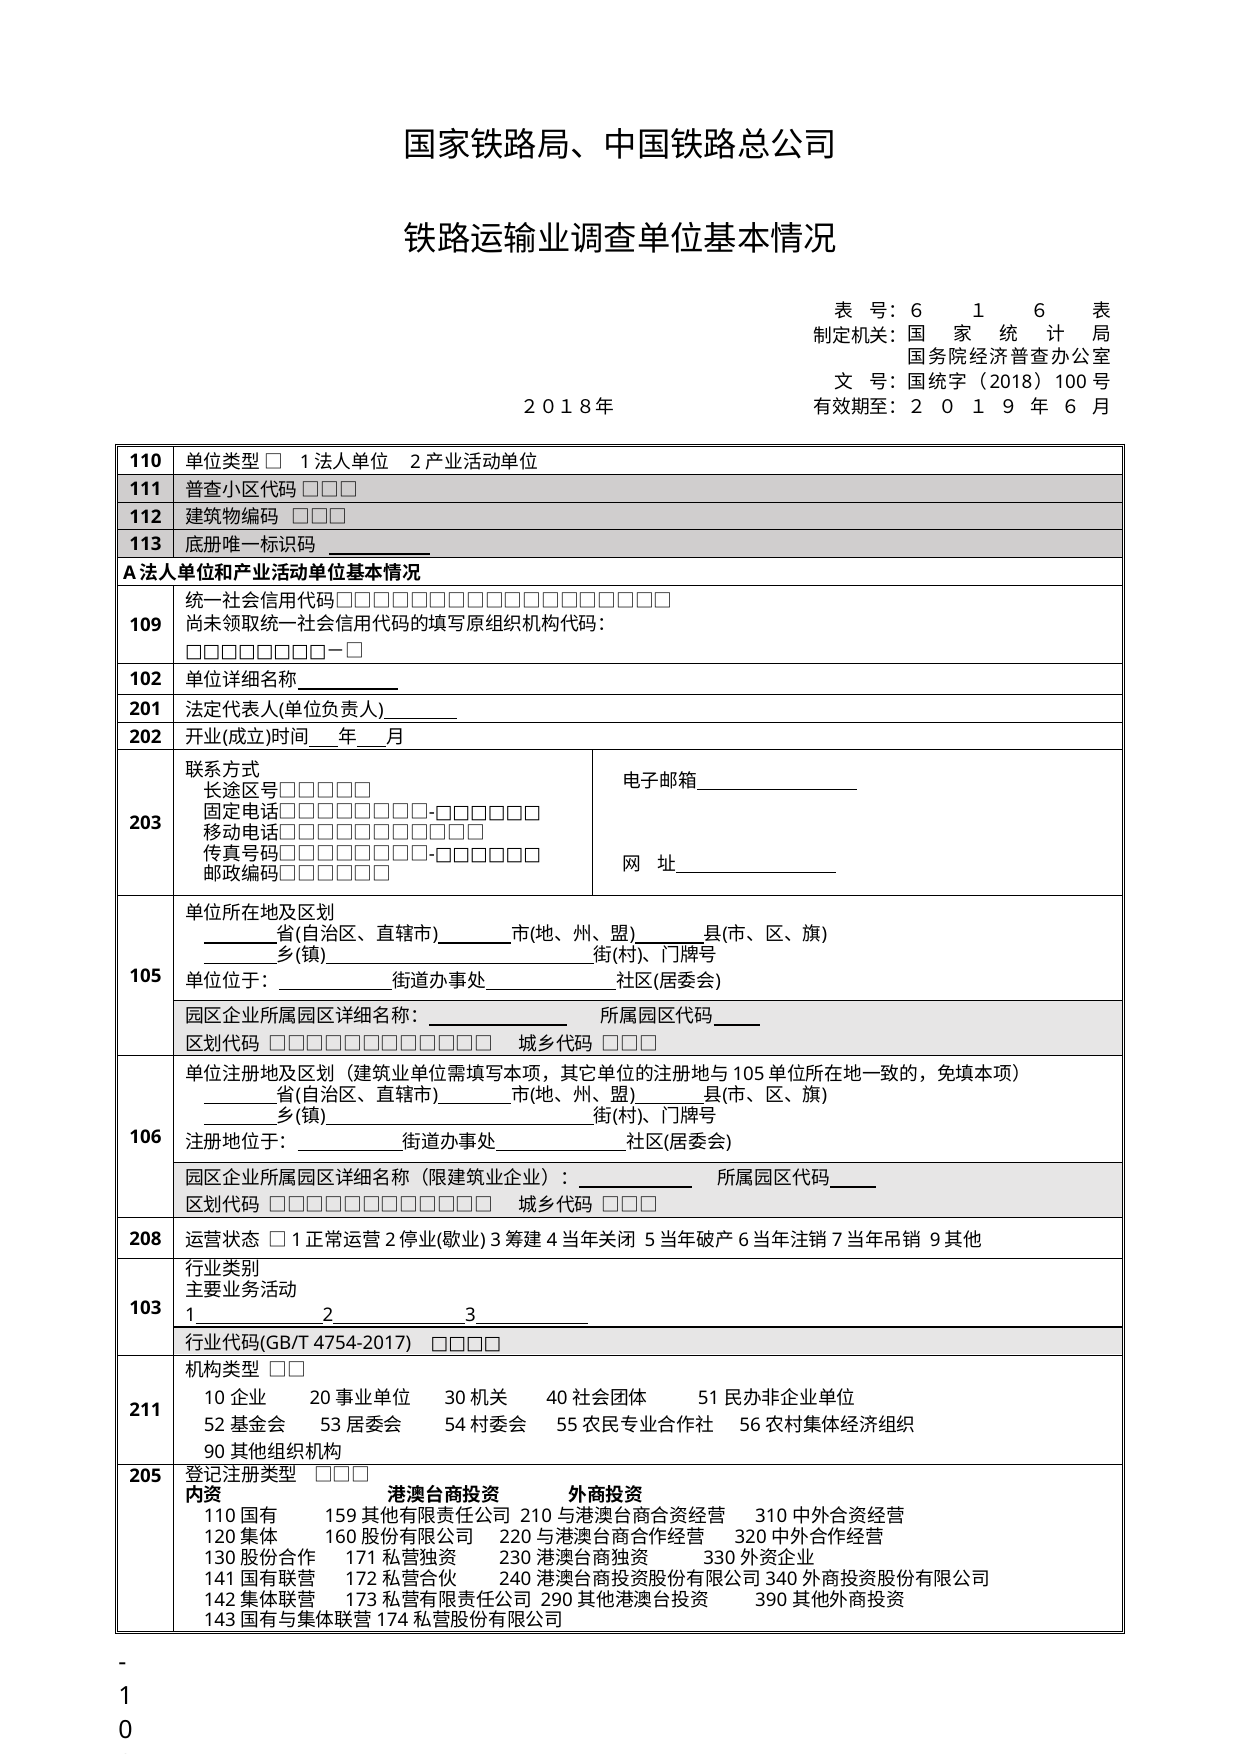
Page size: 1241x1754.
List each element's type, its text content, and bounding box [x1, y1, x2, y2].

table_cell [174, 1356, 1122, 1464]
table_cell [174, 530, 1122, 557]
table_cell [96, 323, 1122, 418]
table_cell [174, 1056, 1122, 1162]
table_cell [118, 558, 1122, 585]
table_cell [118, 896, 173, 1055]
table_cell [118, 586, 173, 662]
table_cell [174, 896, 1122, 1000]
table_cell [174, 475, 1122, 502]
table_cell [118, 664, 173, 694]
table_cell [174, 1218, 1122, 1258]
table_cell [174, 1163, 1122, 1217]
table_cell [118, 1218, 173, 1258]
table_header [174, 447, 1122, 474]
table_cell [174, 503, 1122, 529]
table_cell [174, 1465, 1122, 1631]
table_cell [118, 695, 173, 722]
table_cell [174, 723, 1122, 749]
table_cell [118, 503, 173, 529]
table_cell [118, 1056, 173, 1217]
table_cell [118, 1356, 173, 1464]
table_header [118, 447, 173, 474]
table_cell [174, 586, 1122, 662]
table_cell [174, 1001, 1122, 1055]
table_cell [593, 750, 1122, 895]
text 铁路运输业调查单位基本情况 [118, 212, 1122, 260]
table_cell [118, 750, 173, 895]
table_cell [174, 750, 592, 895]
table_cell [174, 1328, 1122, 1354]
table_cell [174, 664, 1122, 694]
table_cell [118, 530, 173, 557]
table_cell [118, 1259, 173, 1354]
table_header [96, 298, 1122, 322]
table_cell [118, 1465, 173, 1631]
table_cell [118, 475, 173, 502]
text 国家铁路局、中国铁路总公司 [118, 118, 1122, 166]
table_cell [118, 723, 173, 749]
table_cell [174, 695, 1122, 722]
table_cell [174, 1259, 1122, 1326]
